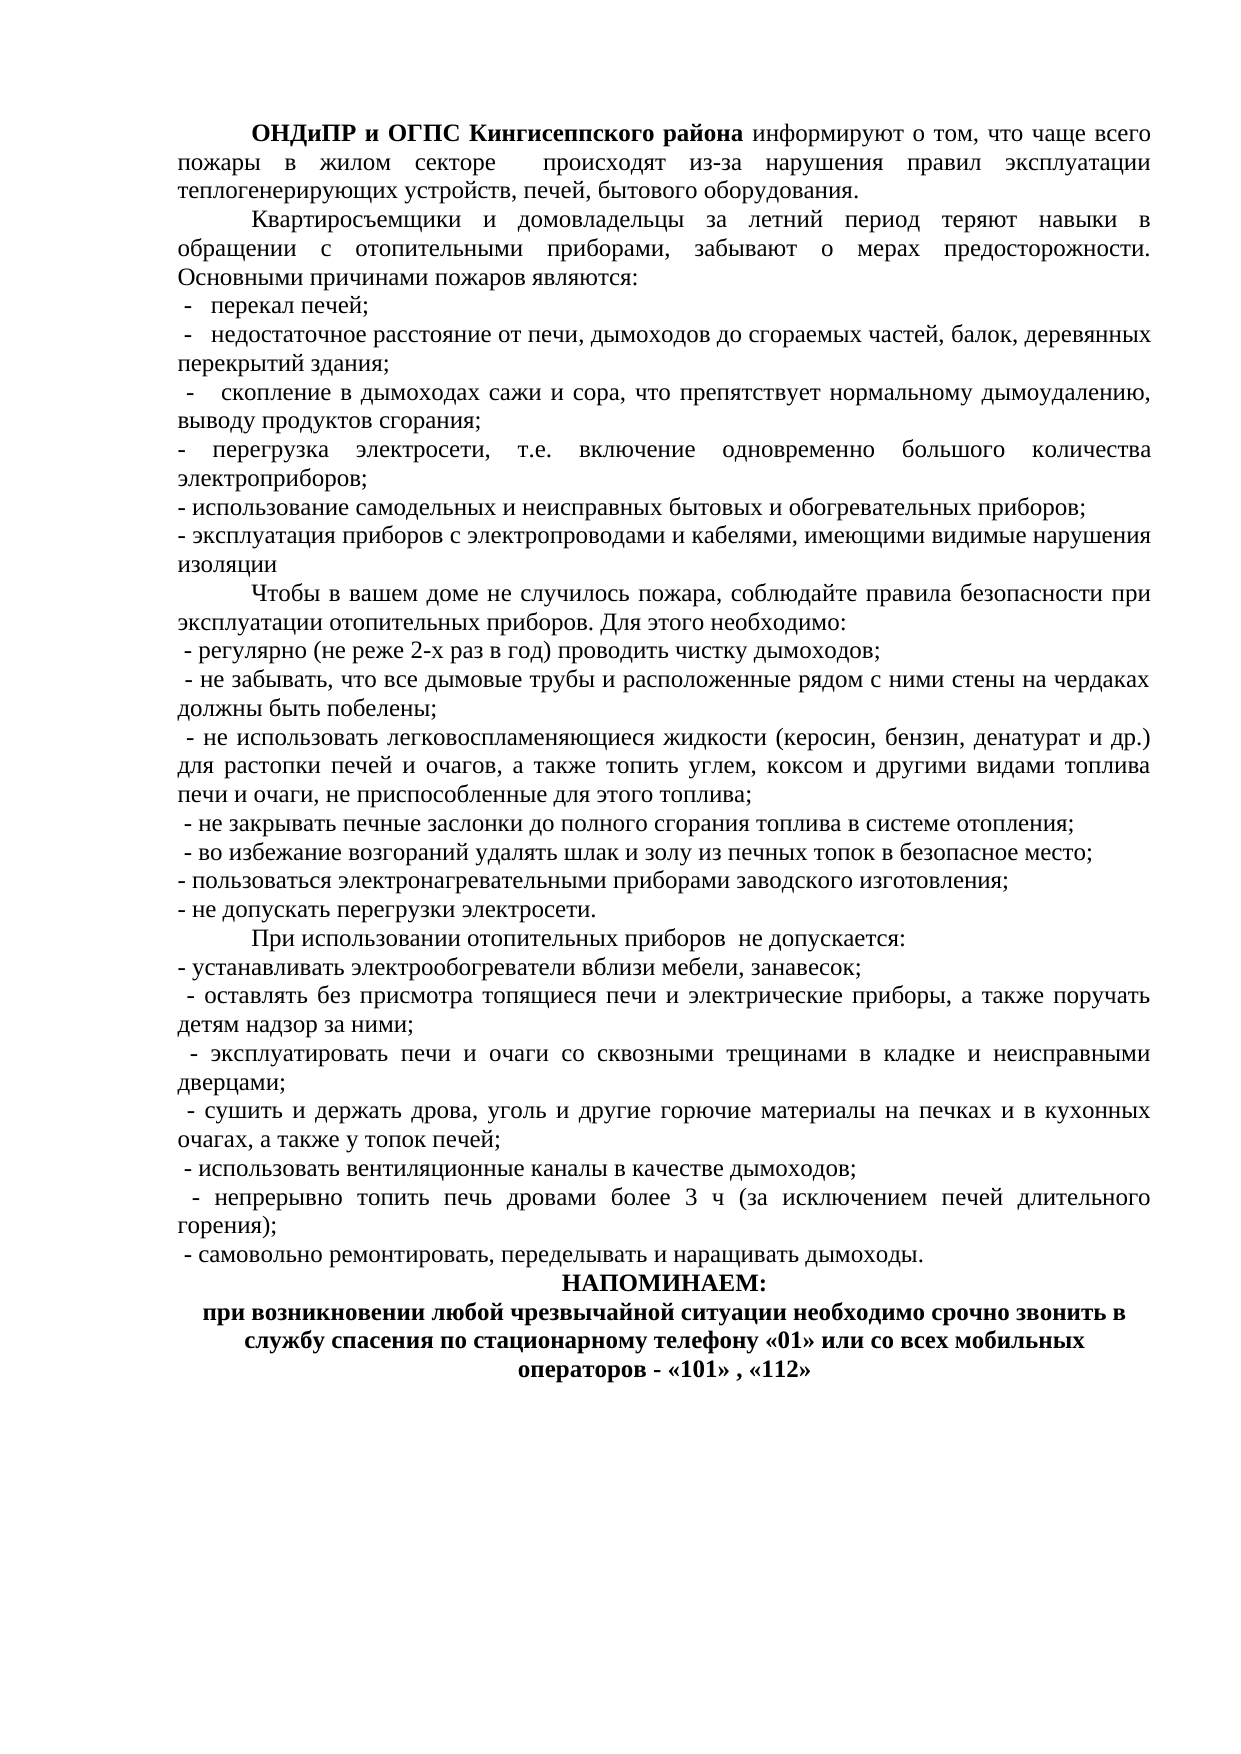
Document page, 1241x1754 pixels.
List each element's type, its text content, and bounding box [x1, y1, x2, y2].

text ОНДиПР и ОГПС Кингисеппского района информируют о том, что чаще всего пожары в жилом секторе происходят из-за нарушения правил эксплуатации теплогенерирующих устройств, печей, бытового оборудования. [177, 118, 1152, 204]
text - не использовать легковоспламеняющиеся жидкости (керосин, бензин, денатурат и др.) для растопки печей и очагов, а также топить углем, коксом и другими видами топлива печи и очаги, не приспособленные для этого топлива; [177, 722, 1152, 808]
text - сушить и держать дрова, уголь и другие горючие материалы на печках и в кухонных очагах, а также у топок печей; [177, 1096, 1152, 1153]
text - использование самодельных и неисправных бытовых и обогревательных приборов; [177, 492, 1152, 521]
text - недостаточное расстояние от печи, дымоходов до сгораемых частей, балок, деревянных перекрытий здания; [177, 319, 1152, 377]
text - не забывать, что все дымовые трубы и расположенные рядом с ними стены на чердаках должны быть побелены; [177, 664, 1152, 722]
text - эксплуатация приборов с электропроводами и кабелями, имеющими видимые нарушения изоляции [177, 521, 1152, 578]
text При использовании отопительных приборов не допускается: [177, 923, 1152, 952]
text - эксплуатировать печи и очаги со сквозными трещинами в кладке и неисправными дверцами; [177, 1038, 1152, 1096]
text - оставлять без присмотра топящиеся печи и электрические приборы, а также поручать детям надзор за ними; [177, 981, 1152, 1038]
text - во избежание возгораний удалять шлак и золу из печных топок в безопасное место; [177, 837, 1152, 866]
text - самовольно ремонтировать, переделывать и наращивать дымоходы. [177, 1239, 1152, 1268]
text Квартиросъемщики и домовладельцы за летний период теряют навыки в обращении с отопительными приборами, забывают о мерах предосторожности. Основными причинами пожаров являются: [177, 204, 1152, 291]
text при возникновении любой чрезвычайной ситуации необходимо срочно звонить в службу спасения по стационарному телефону «01» или со всех мобильных операторов - «101» , «112» [177, 1297, 1152, 1383]
text - устанавливать электрообогреватели вблизи мебели, занавесок; [177, 952, 1152, 981]
text - перекал печей; [177, 291, 1152, 319]
text - пользоваться электронагревательными приборами заводского изготовления; [177, 866, 1152, 894]
text - использовать вентиляционные каналы в качестве дымоходов; [177, 1153, 1152, 1182]
text - не закрывать печные заслонки до полного сгорания топлива в системе отопления; [177, 808, 1152, 837]
text Чтобы в вашем доме не случилось пожара, соблюдайте правила безопасности при эксплуатации отопительных приборов. Для этого необходимо: [177, 578, 1152, 636]
text - регулярно (не реже 2-х раз в год) проводить чистку дымоходов; [177, 636, 1152, 664]
text - не допускать перегрузки электросети. [177, 894, 1152, 923]
text - перегрузка электросети, т.е. включение одновременно большого количества электроприборов; [177, 434, 1152, 492]
text НАПОМИНАЕМ: [177, 1268, 1152, 1297]
text - скопление в дымоходах сажи и сора, что препятствует нормальному дымоудалению, выводу продуктов сгорания; [177, 377, 1152, 434]
text - непрерывно топить печь дровами более 3 ч (за исключением печей длительного горения); [177, 1182, 1152, 1239]
